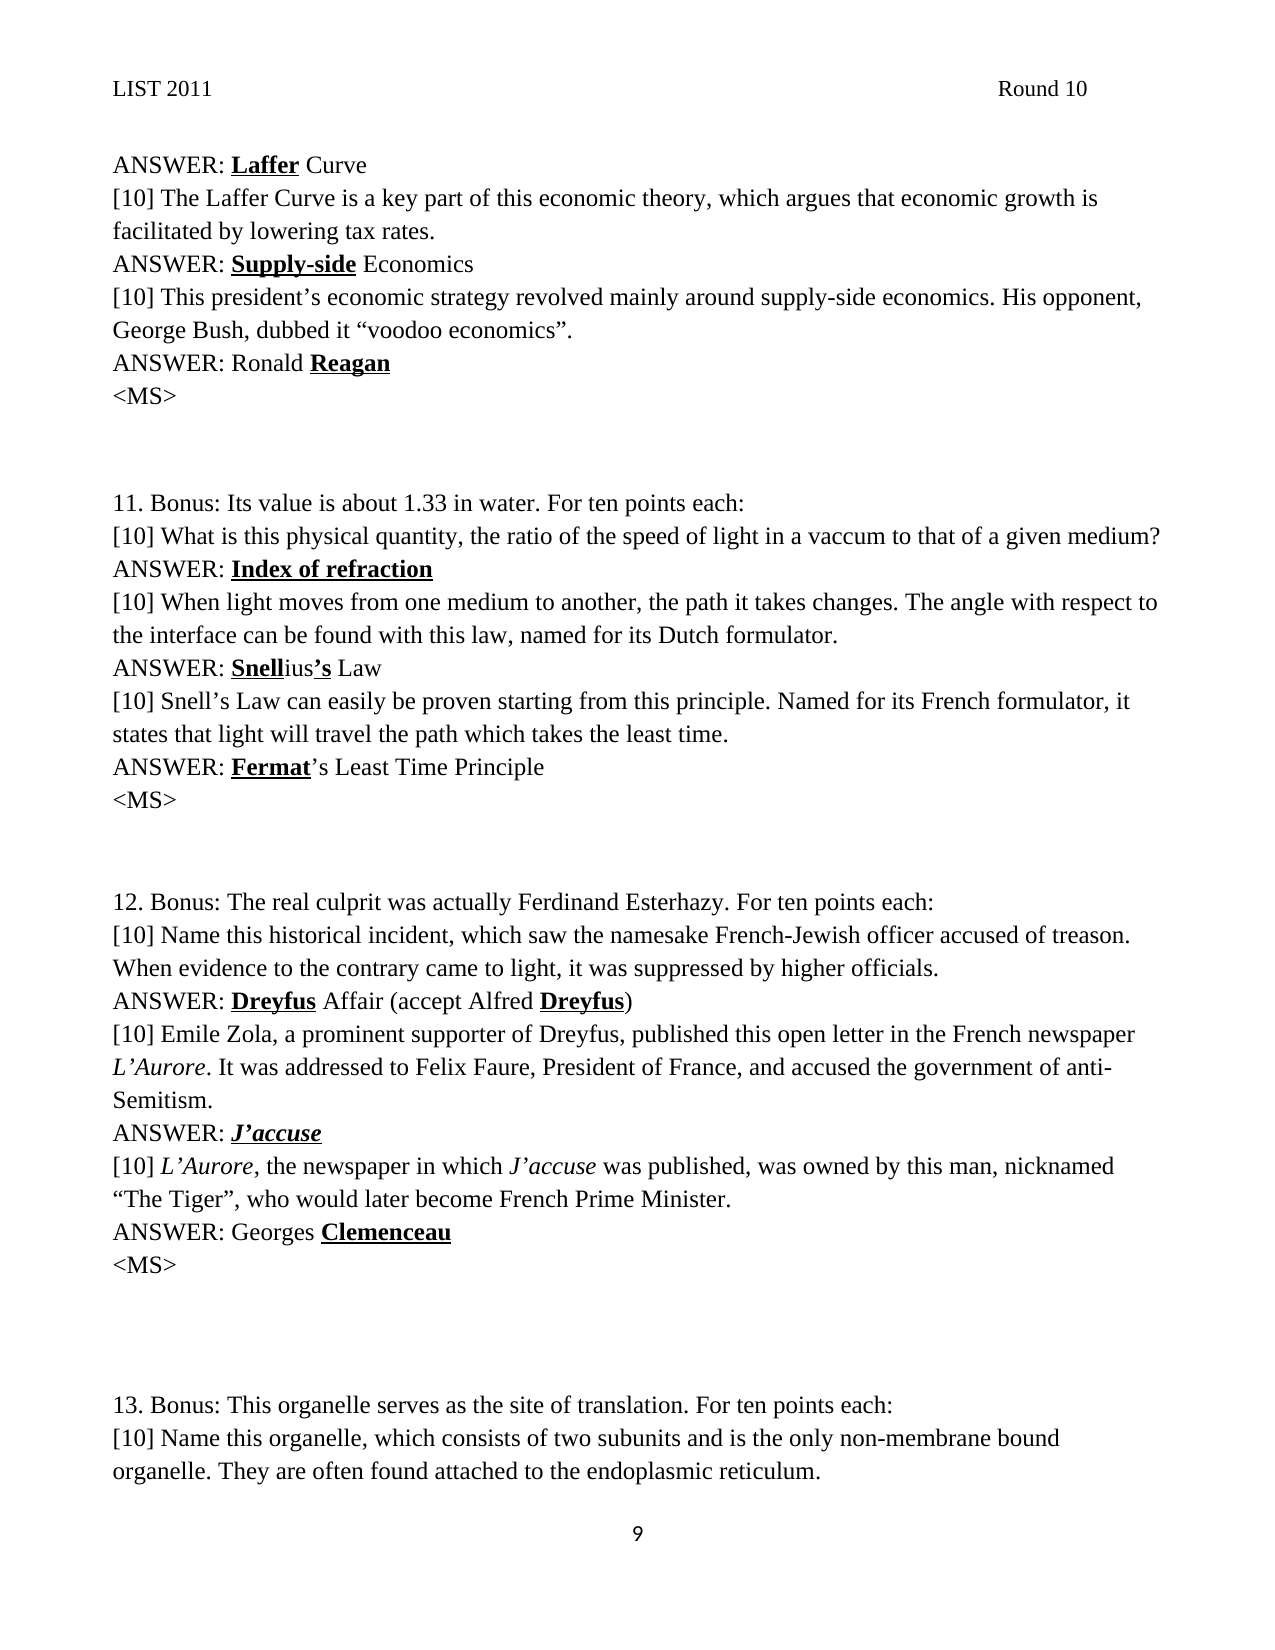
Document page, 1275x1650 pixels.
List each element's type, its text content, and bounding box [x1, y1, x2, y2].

text 12. Bonus: The real culprit was actually Ferdinand Esterhazy. For ten points each: [10] Name this historical incident, which saw the namesake French-Jewish officer accused of treason. When evidence to the contrary came to light, it was suppressed by higher officials. ANSWER: Dreyfus Affair (accept Alfred Dreyfus) [10] Emile Zola, a prominent supporter of Dreyfus, published this open letter in the French newspaper L’Aurore. It was addressed to Felix Faure, President of France, and accused the government of anti-Semitism. ANSWER: J’accuse [10] L’Aurore, the newspaper in which J’accuse was published, was owned by this man, nicknamed “The Tiger”, who would later become French Prime Minister. ANSWER: Georges Clemenceau <MS> [112, 850, 1162, 1311]
text 11. Bonus: Its value is about 1.33 in water. For ten points each: [10] What is this physical quantity, the ratio of the speed of light in a vaccum to that of a given medium? ANSWER: Index of refraction [10] When light moves from one medium to another, the path it takes changes. The angle with respect to the interface can be found with this law, named for its Dutch formulator. ANSWER: Snellius’s Law [10] Snell’s Law can easily be proven starting from this principle. Named for its French formulator, it states that light will travel the path which takes the least time. ANSWER: Fermat’s Least Time Principle <MS> [112, 451, 1162, 846]
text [112, 150, 1162, 410]
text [112, 1390, 1162, 1484]
